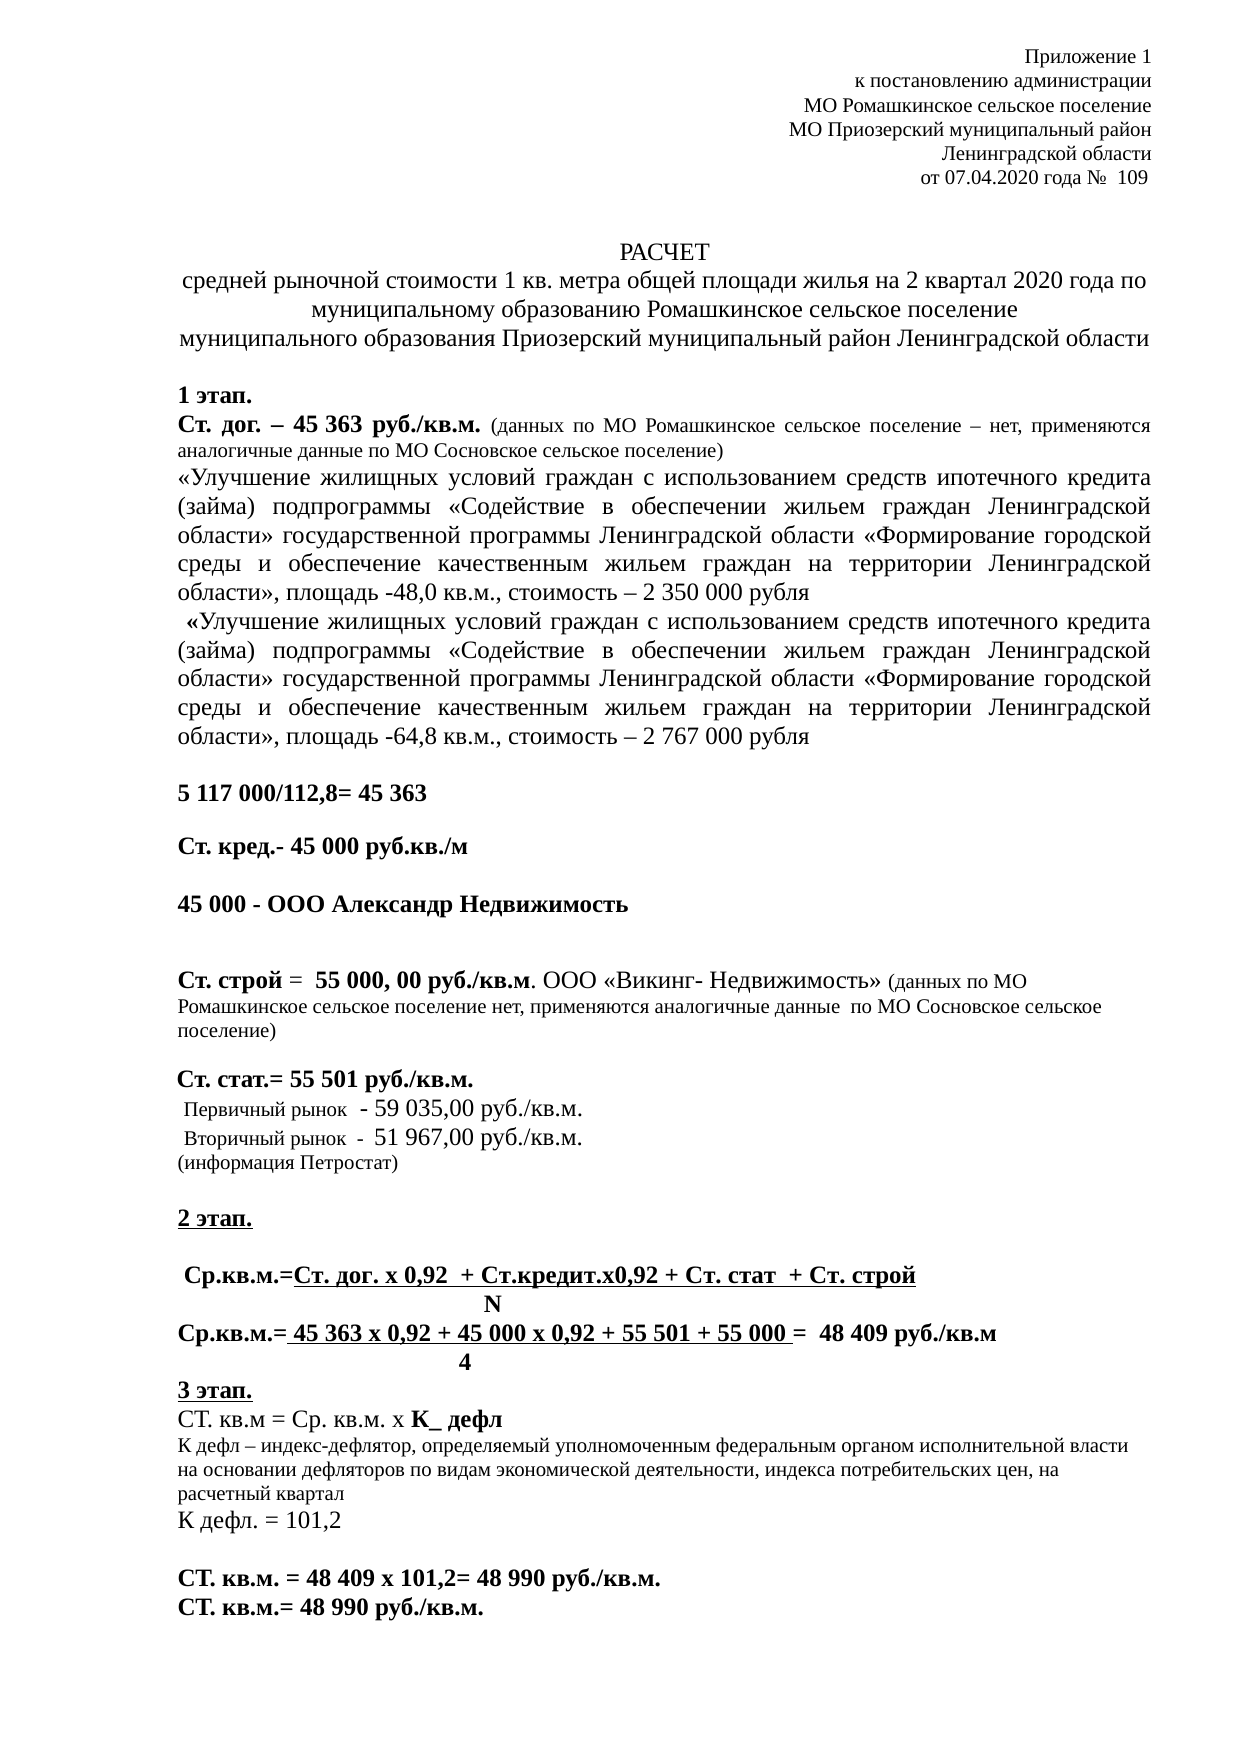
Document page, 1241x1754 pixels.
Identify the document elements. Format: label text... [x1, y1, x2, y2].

text «Улучшение жилищных условий граждан с использованием средств ипотечного кредита (займа) подпрограммы «Содействие в обеспечении жильем граждан Ленинградской области» государственной программы Ленинградской области «Формирование городской среды и обеспечение качественным жильем граждан на территории Ленинградской области», площадь -64,8 кв.м., стоимость – 2 767 000 рубля [177, 606, 1152, 750]
text 4 [177, 1347, 1152, 1376]
text 45 000 - ООО Александр Недвижимость [177, 889, 1152, 917]
text МО Ромашкинское сельское поселение [177, 92, 1152, 117]
text (информация Петростат) [177, 1150, 1152, 1174]
text Ст. дог. – 45 363 руб./кв.м. (данных по МО Ромашкинское сельское поселение – нет, применяются аналогичные данные по МО Сосновское сельское поселение) [177, 409, 1152, 462]
text Ср.кв.м.= 45 363 х 0,92 + 45 000 х 0,92 + 55 501 + 55 000 = 48 409 руб./кв.м [177, 1318, 1152, 1347]
text К дефл. = 101,2 [177, 1505, 1152, 1534]
text 5 117 000/112,8= 45 363 [177, 778, 1152, 807]
text средней рыночной стоимости 1 кв. метра общей площади жилья на 2 квартал 2020 года по муниципальному образованию Ромашкинское сельское поселение [177, 266, 1152, 323]
text N [177, 1289, 1152, 1318]
text Приложение 1 [177, 44, 1152, 68]
text 1 этап. [177, 381, 1152, 409]
text 3 этап. [177, 1376, 1152, 1404]
text Ст. стат.= 55 501 руб./кв.м. [162, 1064, 1152, 1093]
text «Улучшение жилищных условий граждан с использованием средств ипотечного кредита (займа) подпрограммы «Содействие в обеспечении жильем граждан Ленинградской области» государственной программы Ленинградской области «Формирование городской среды и обеспечение качественным жильем граждан на территории Ленинградской области», площадь -48,0 кв.м., стоимость – 2 350 000 рубля [177, 462, 1152, 606]
text Вторичный рынок - 51 967,00 руб./кв.м. [177, 1122, 1152, 1150]
text Ст. строй = 55 000, 00 руб./кв.м. ООО «Викинг- Недвижимость» (данных по МО Ромашкинское сельское поселение нет, применяются аналогичные данные по МО Сосновское сельское поселение) [177, 966, 1152, 1042]
text СТ. кв.м.= 48 990 руб./кв.м. [177, 1592, 1152, 1620]
text МО Приозерский муниципальный район [177, 117, 1152, 141]
text К дефл – индекс-дефлятор, определяемый уполномоченным федеральным органом исполнительной власти на основании дефляторов по видам экономической деятельности, индекса потребительских цен, на расчетный квартал [177, 1433, 1152, 1505]
text к постановлению администрации [177, 68, 1152, 92]
text муниципального образования Приозерский муниципальный район Ленинградской области [177, 323, 1152, 352]
text РАСЧЕТ [177, 237, 1152, 266]
text СТ. кв.м. = 48 409 x 101,2= 48 990 руб./кв.м. [177, 1563, 1152, 1592]
text Ср.кв.м.=Ст. дог. х 0,92 + Ст.кредит.х0,92 + Ст. стат + Ст. строй [177, 1261, 1152, 1289]
text Ст. кред.- 45 000 руб.кв./м [177, 831, 1152, 860]
text Ленинградской области [177, 141, 1152, 165]
text Первичный рынок - 59 035,00 руб./кв.м. [162, 1093, 1152, 1122]
text 2 этап. [177, 1203, 1152, 1232]
text СТ. кв.м = Ср. кв.м. х К_ дефл [177, 1404, 1152, 1433]
text от 07.04.2020 года № 109 [177, 165, 1152, 189]
